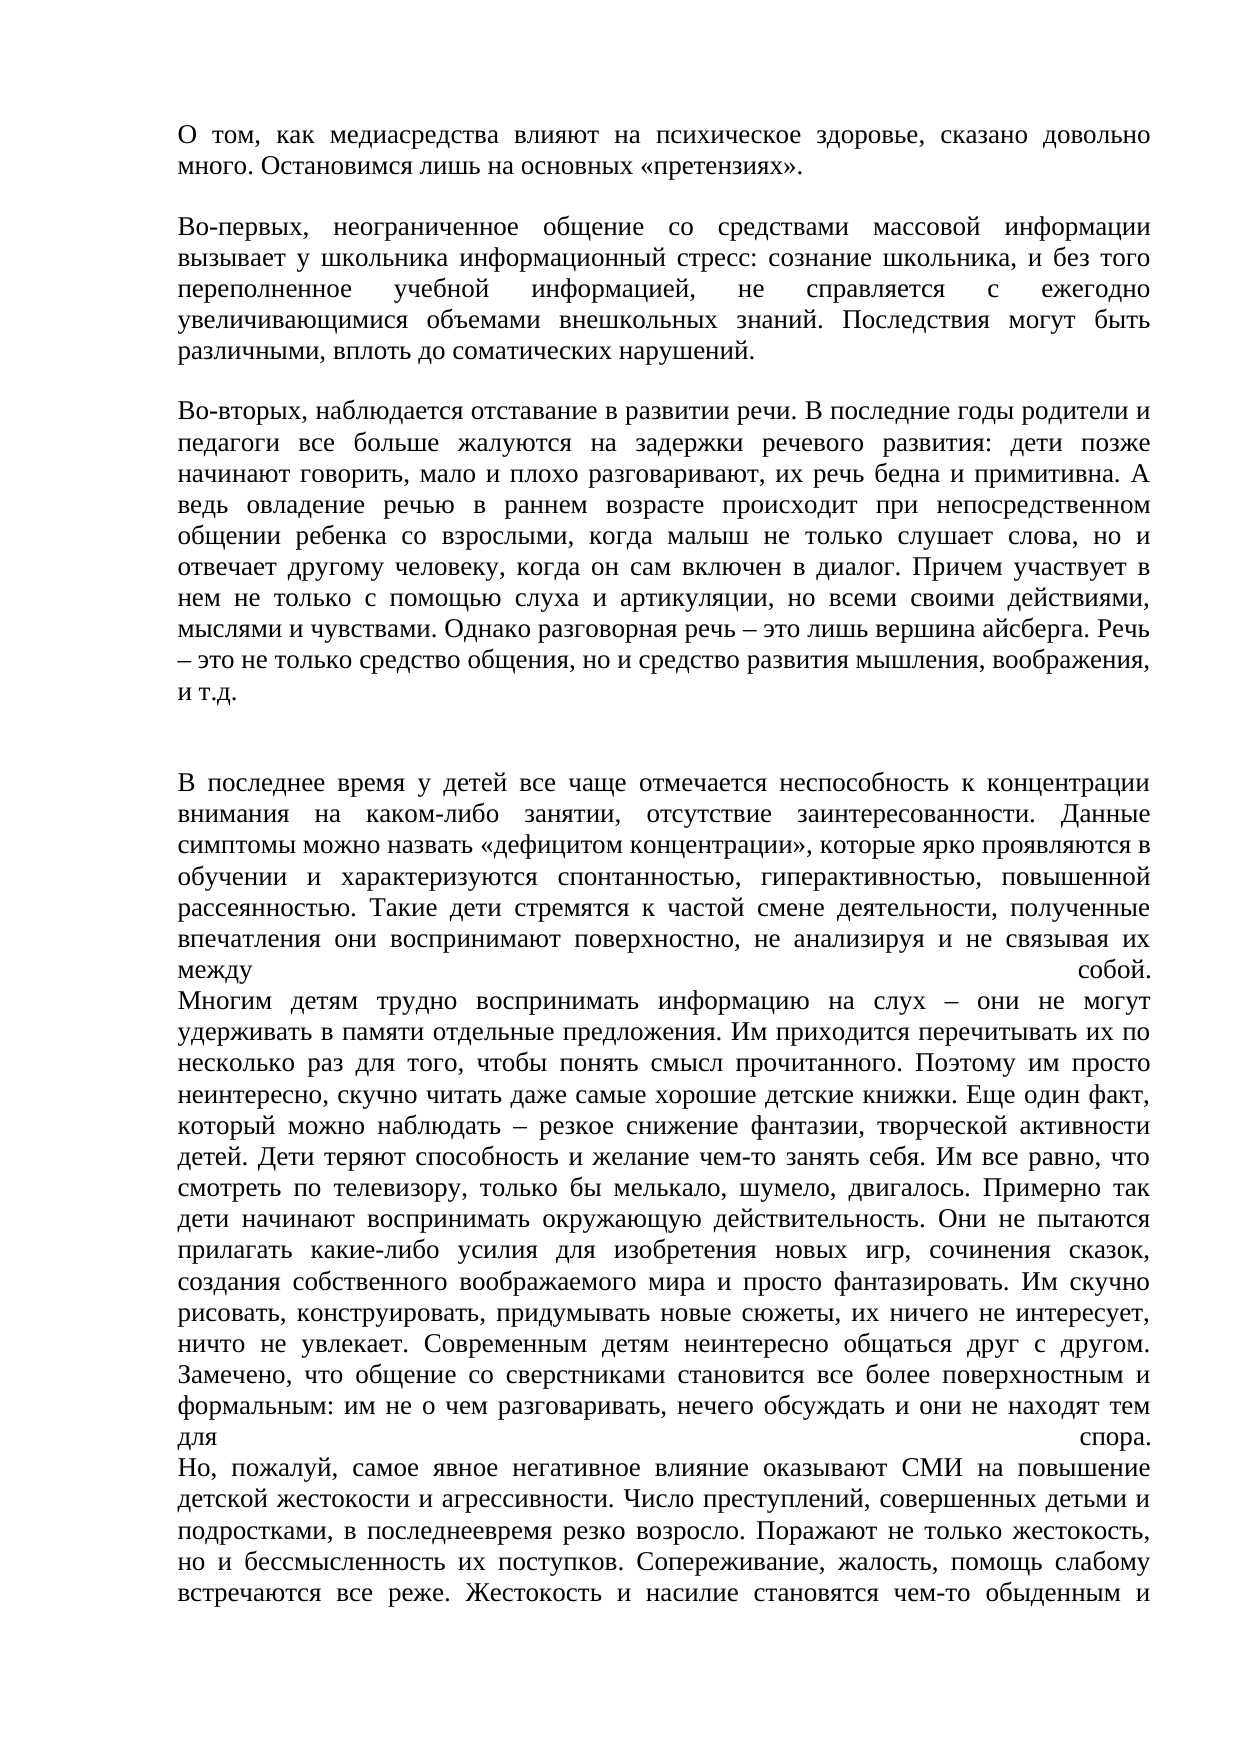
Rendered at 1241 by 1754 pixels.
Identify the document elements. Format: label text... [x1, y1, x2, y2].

text О том, как медиасредства влияют на психическое здоровье, сказано довольно много. Остановимся лишь на основных «претензиях». [177, 118, 1152, 180]
text Во-первых, неограниченное общение со средствами массовой информации вызывает у школьника информационный стресс: сознание школьника, и без того переполненное учебной информацией, не справляется с ежегодно увеличивающимися объемами внешкольных знаний. Последствия могут быть различными, вплоть до соматических нарушений. [177, 209, 1152, 365]
text Во-вторых, наблюдается отставание в развитии речи. В последние годы родители и педагоги все больше жалуются на задержки речевого развития: дети позже начинают говорить, мало и плохо разговаривают, их речь бедна и примитивна. А ведь овладение речью в раннем возрасте происходит при непосредственном общении ребенка со взрослыми, когда малыш не только слушает слова, но и отвечает другому человеку, когда он сам включен в диалог. Причем участвует в нем не только с помощью слуха и артикуляции, но всеми своими действиями, мыслями и чувствами. Однако разговорная речь – это лишь вершина айсберга. Речь – это не только средство общения, но и средство развития мышления, воображения, и т.д. [177, 394, 1152, 706]
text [177, 735, 1152, 1607]
